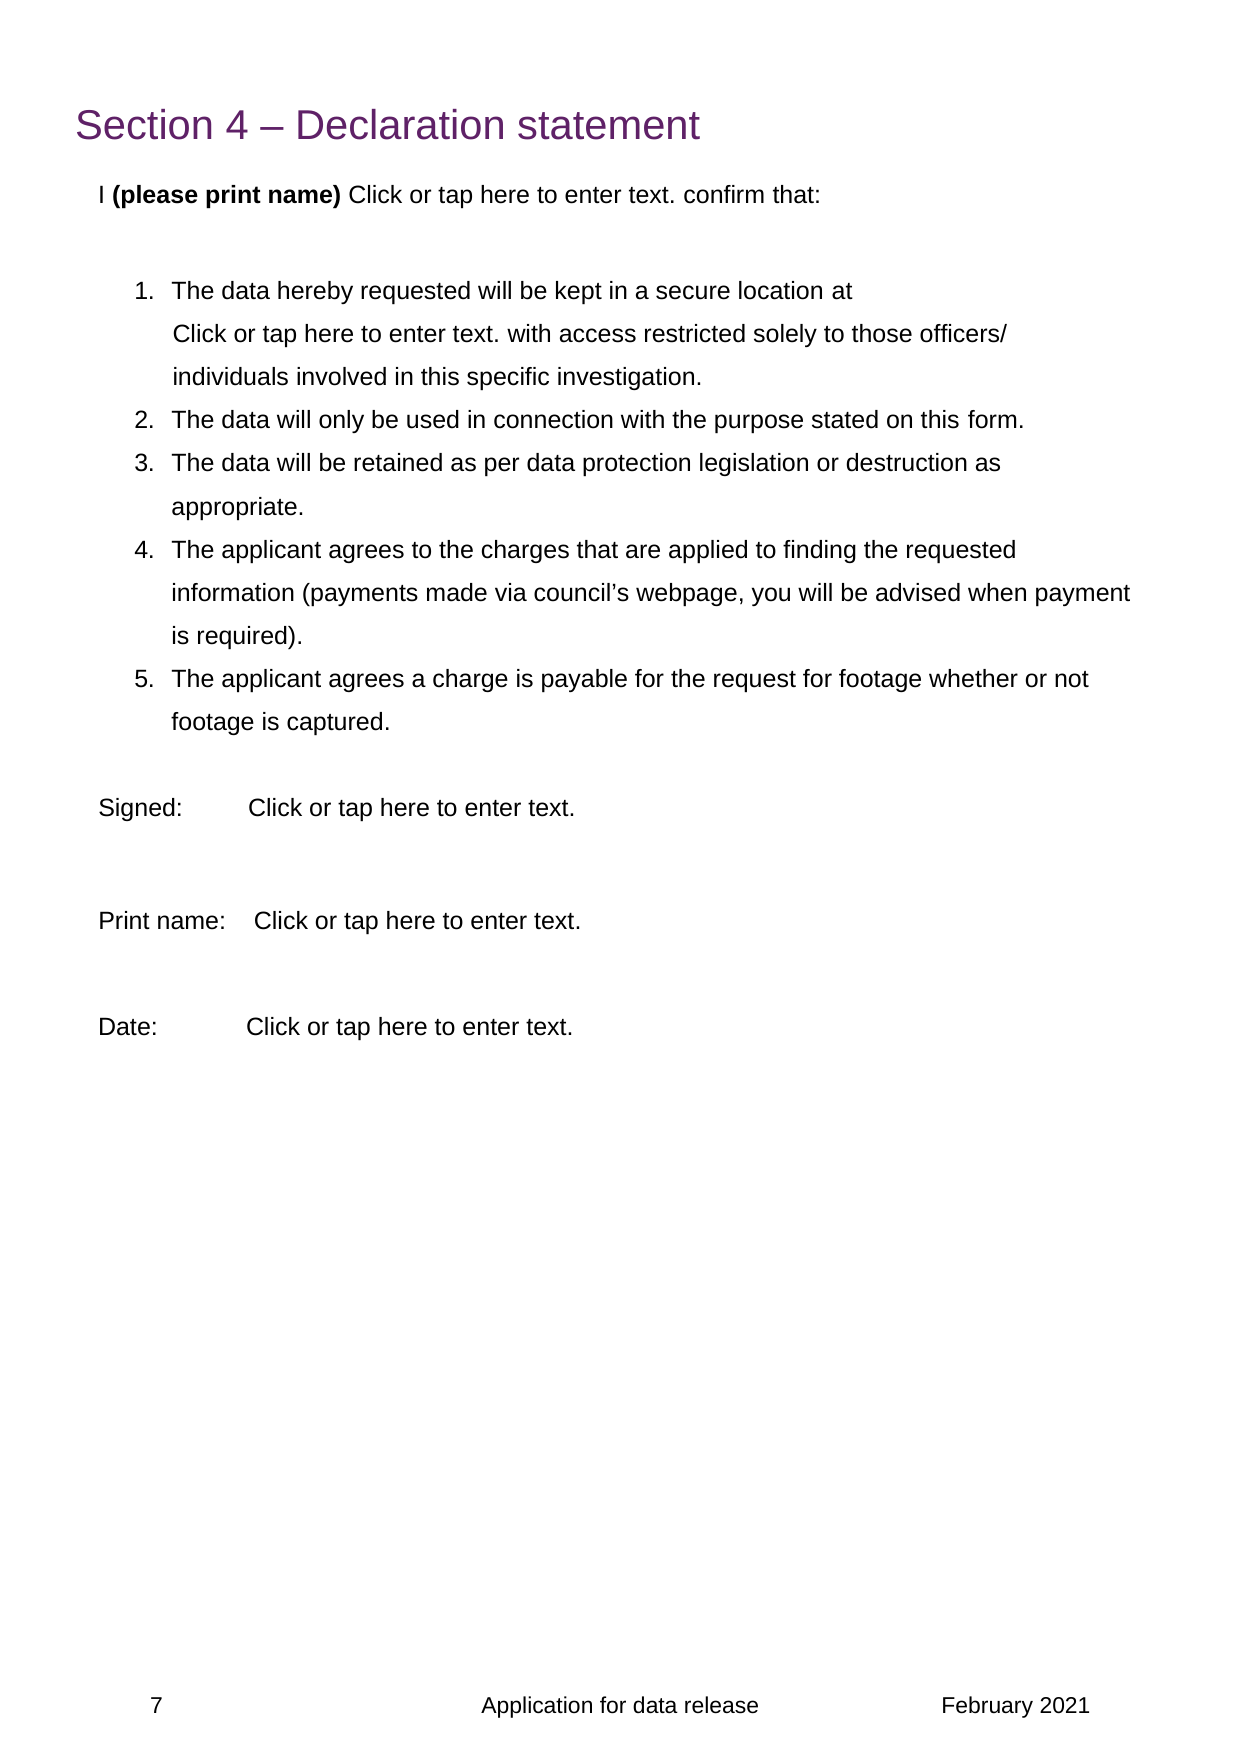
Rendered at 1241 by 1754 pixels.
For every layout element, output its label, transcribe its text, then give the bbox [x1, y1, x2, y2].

text Signed: [98, 793, 1165, 822]
text I (please print name) confirm that: [98, 180, 1165, 209]
subtitle Section 4 – Declaration statement [75, 100, 1165, 148]
text with access restricted solely to those officers/ individuals involved in this specific investigation. [172, 319, 1058, 391]
text Date: [75, 1012, 1165, 1041]
list The data hereby requested will be kept in a secure location at [134, 276, 1165, 304]
list The data will only be used in connection with the purpose stated on this form. [134, 405, 1165, 434]
list The data will be retained as per data protection legislation or destruction as appropriate. [134, 448, 1120, 520]
text Print name: [98, 906, 1165, 934]
list The applicant agrees a charge is payable for the request for footage whether or not footage is captured. [134, 664, 1147, 736]
list The applicant agrees to the charges that are applied to finding the requested information (payments made via council’s webpage, you will be advised when payment is required). [134, 535, 1147, 650]
